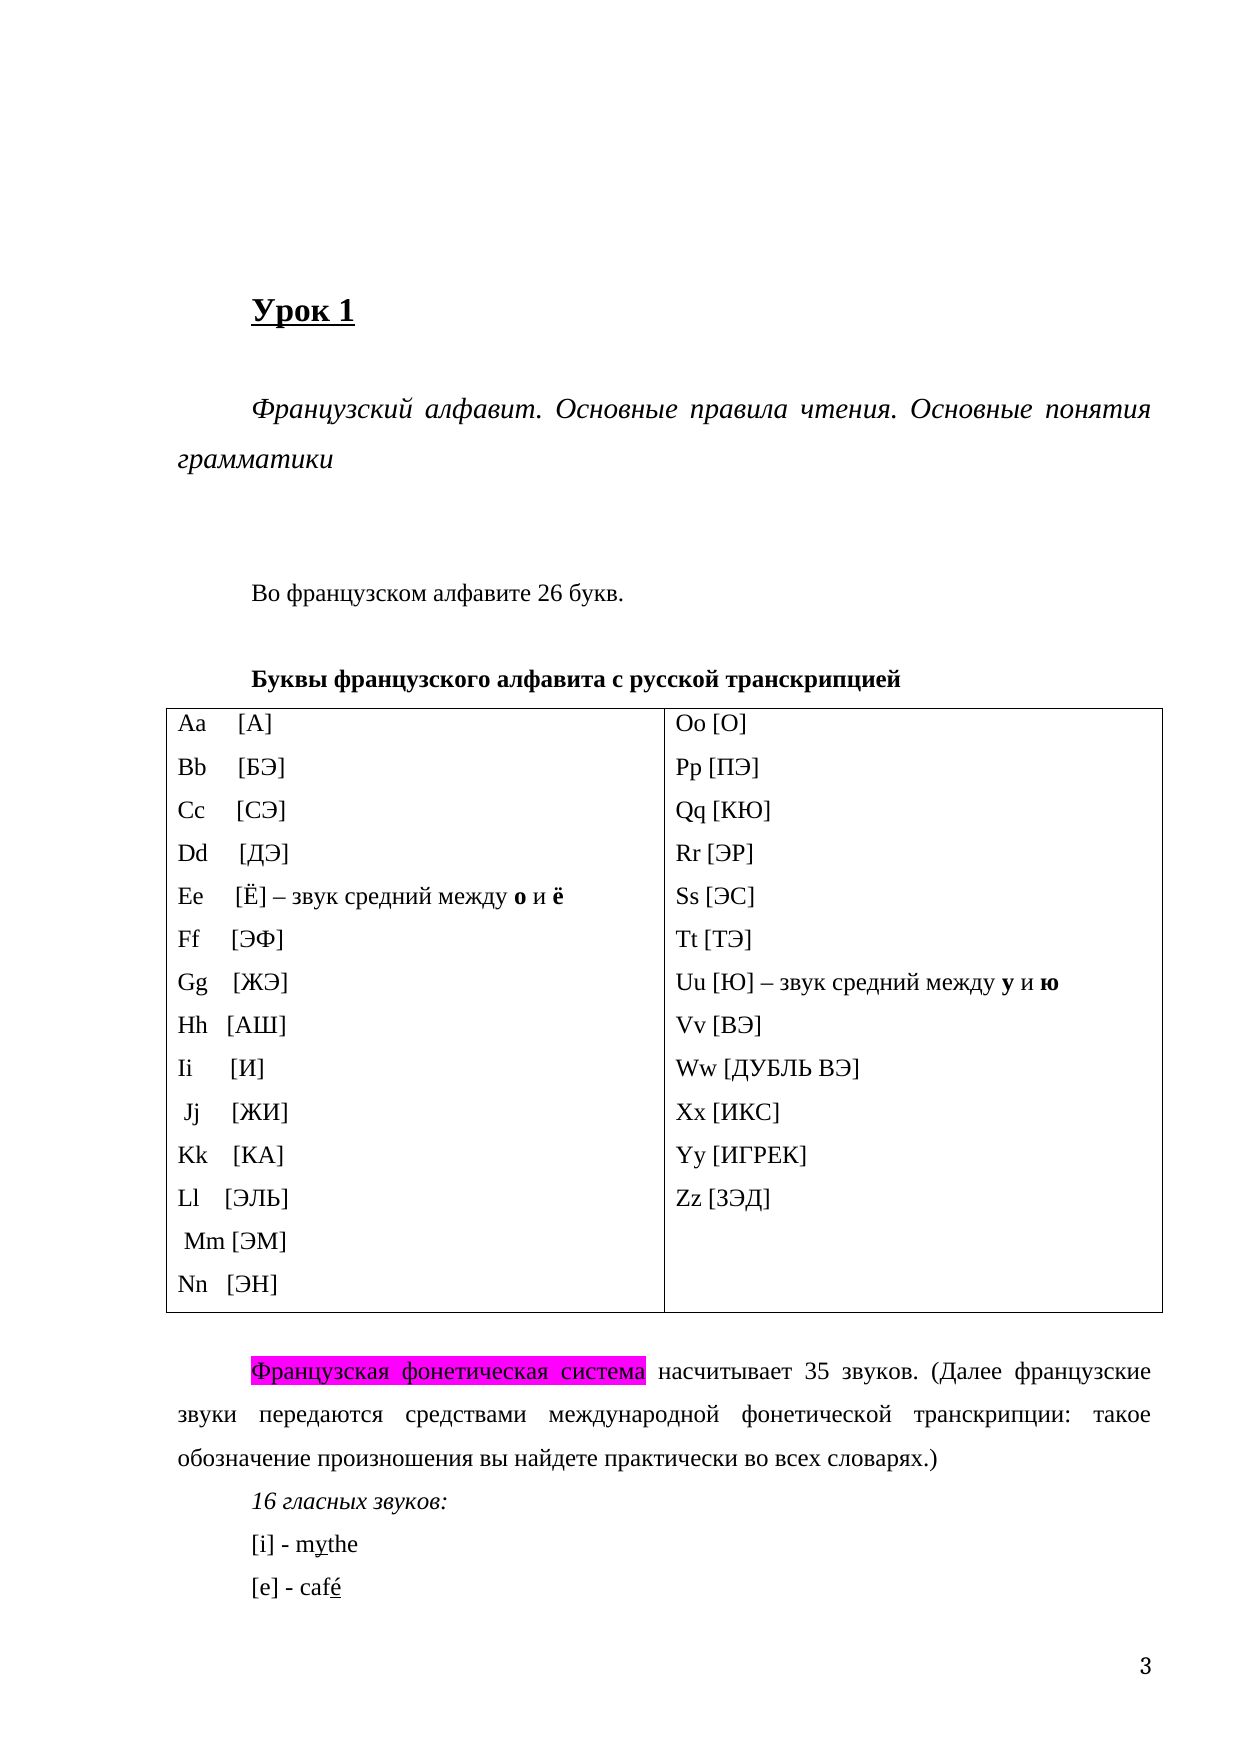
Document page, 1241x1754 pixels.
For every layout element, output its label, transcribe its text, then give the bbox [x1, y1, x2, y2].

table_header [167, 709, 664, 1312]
text Урок 1 [177, 291, 1152, 329]
text Французский алфавит. Основные правила чтения. Основные понятия грамматики [177, 391, 1152, 475]
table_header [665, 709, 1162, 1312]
text 16 гласных звуков: [177, 1486, 1152, 1514]
text Французская фонетическая система насчитывает 35 звуков. (Далее французские звуки передаются средствами международной фонетической транскрипции: такое обозначение произношения вы найдете практически во всех словарях.) [177, 1356, 1152, 1471]
text [e] - café [177, 1572, 1152, 1601]
text Буквы французского алфавита с русской транскрипцией [177, 664, 1152, 693]
text [i] - mythe [177, 1529, 1152, 1558]
text Во французском алфавите 26 букв. [177, 578, 1152, 607]
